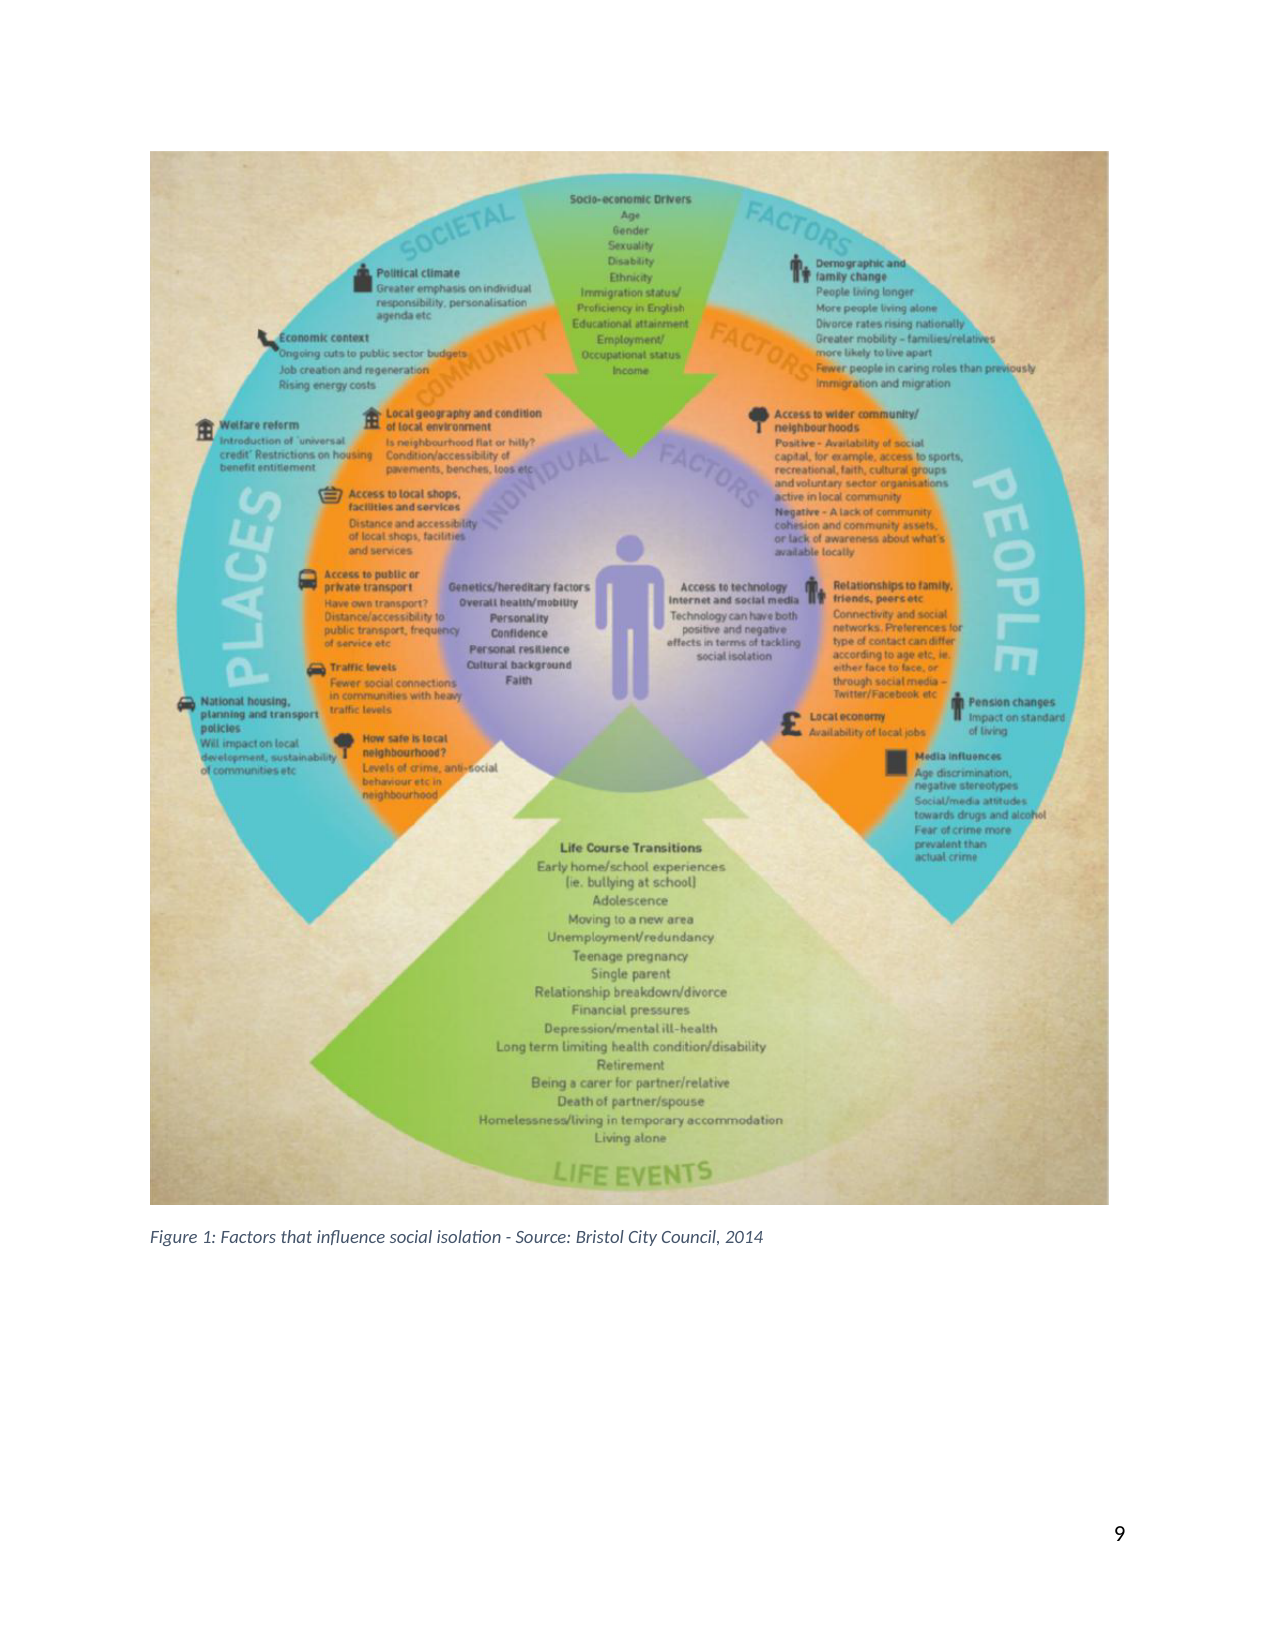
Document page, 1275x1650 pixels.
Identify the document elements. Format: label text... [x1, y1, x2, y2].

picture [150, 150, 1112, 1205]
text Figure 1: Factors that influence social isolation - Source: Bristol City Council, 2014 [150, 1226, 1125, 1248]
